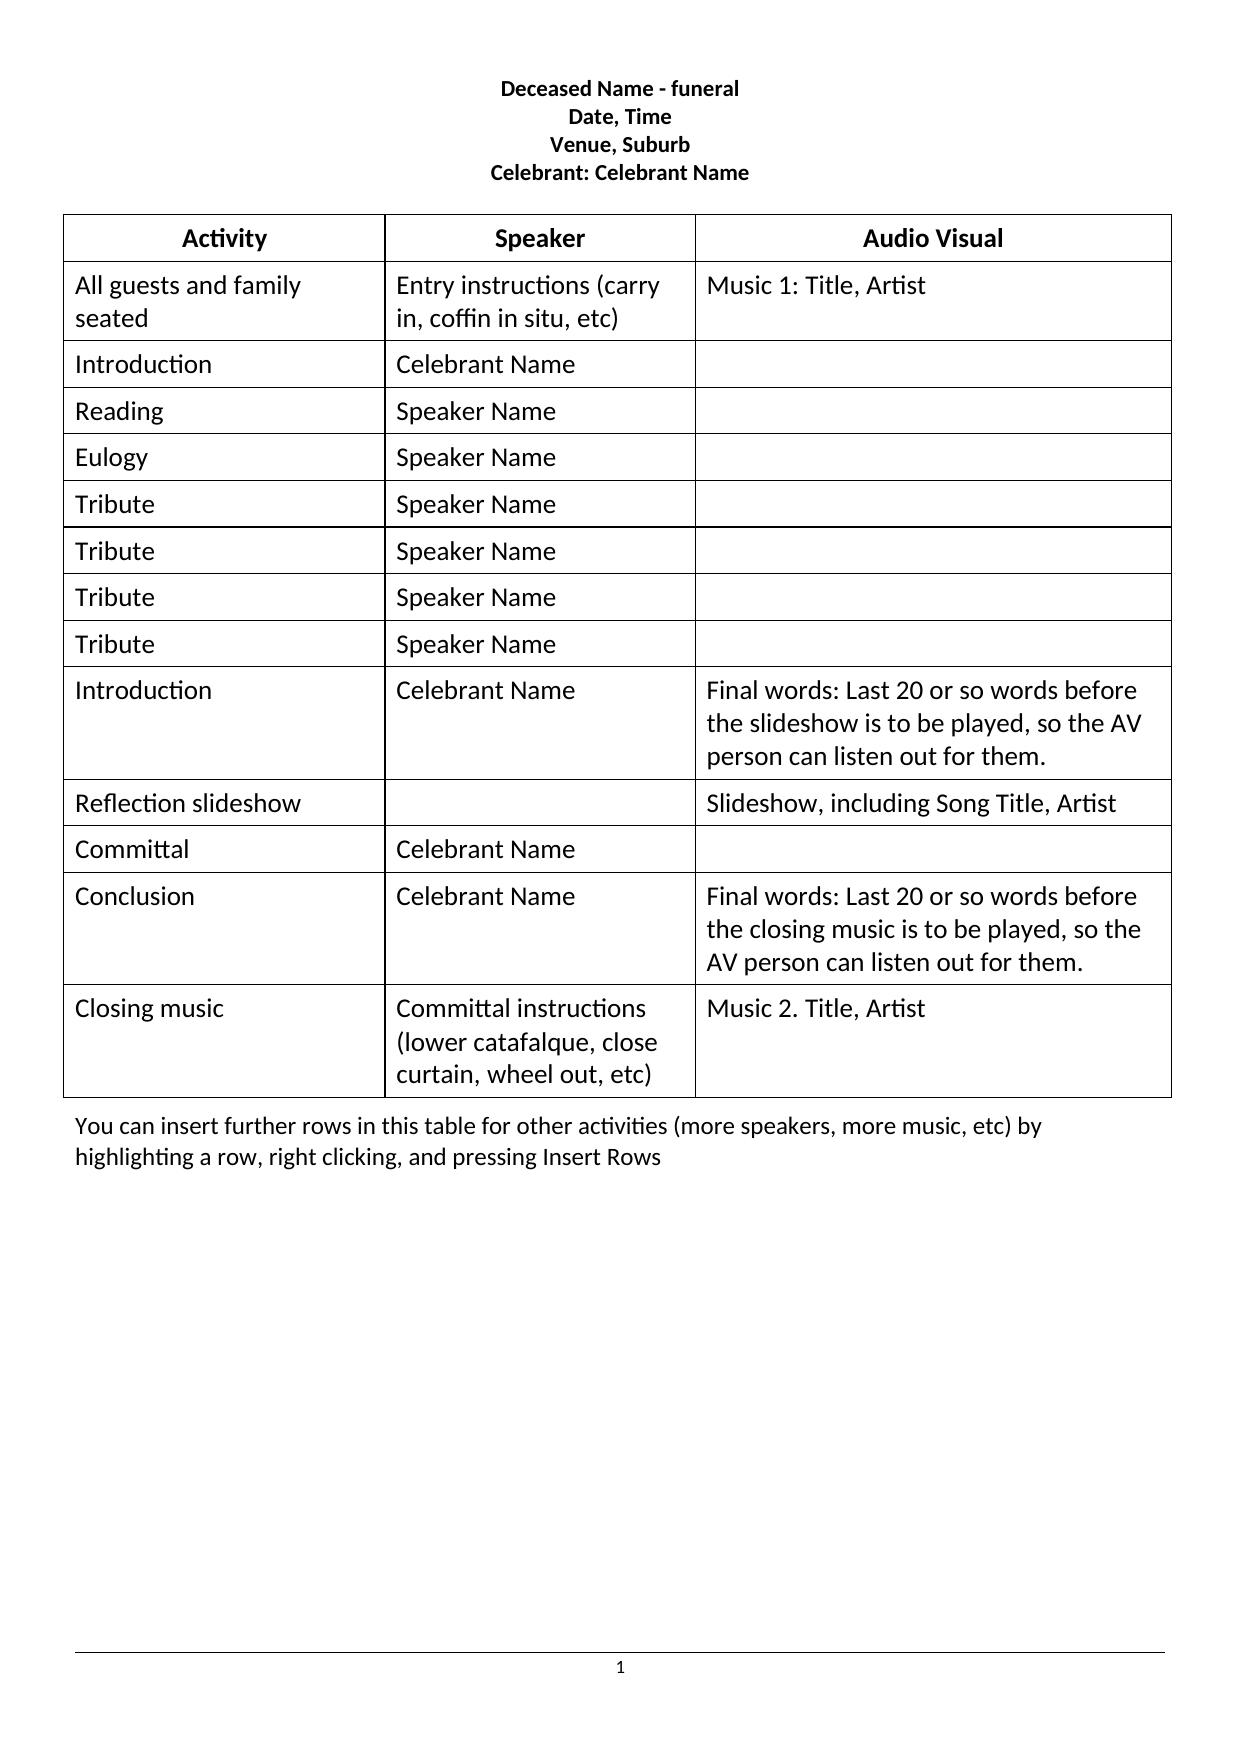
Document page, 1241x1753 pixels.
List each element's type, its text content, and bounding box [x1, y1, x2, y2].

table_cell [386, 780, 695, 825]
table_cell [696, 621, 1171, 666]
table_cell [696, 341, 1171, 387]
table_cell Speaker Name [386, 528, 695, 573]
table_cell Entry instructions (carry in, coffin in situ, etc) [386, 262, 695, 340]
table_cell [696, 826, 1171, 872]
table_cell Tribute [64, 528, 384, 573]
table_cell Speaker Name [386, 481, 695, 526]
table_cell Music 2. Title, Artist [696, 985, 1171, 1097]
table_cell Closing music [64, 985, 384, 1097]
table_cell Tribute [64, 481, 384, 526]
table_cell [696, 574, 1171, 619]
table_cell Celebrant Name [386, 341, 695, 387]
table_cell Introduction [64, 341, 384, 387]
table_cell Committal [64, 826, 384, 872]
table_cell Speaker Name [386, 621, 695, 666]
table_cell Eulogy [64, 434, 384, 480]
table_cell Speaker Name [386, 574, 695, 619]
table_cell [696, 434, 1171, 480]
table_header Audio Visual [696, 215, 1171, 261]
table_cell Reading [64, 388, 384, 433]
table_cell Slideshow, including Song Title, Artist [696, 780, 1171, 825]
table_cell Tribute [64, 574, 384, 619]
table_cell [696, 528, 1171, 573]
text You can insert further rows in this table for other activities (more speakers, more music, etc) by highlighting a row, right clicking, and pressing Insert Rows [75, 1111, 1165, 1172]
table_cell Speaker Name [386, 434, 695, 480]
table_cell Music 1: Title, Artist [696, 262, 1171, 340]
table_cell Final words: Last 20 or so words before the closing music is to be played, so the AV person can listen out for them. [696, 873, 1171, 984]
table_cell Celebrant Name [386, 667, 695, 779]
table_cell All guests and family seated [64, 262, 384, 340]
table_cell [696, 481, 1171, 526]
table_cell Tribute [64, 621, 384, 666]
table_cell [696, 388, 1171, 433]
table_header Activity [64, 215, 384, 261]
table_cell Committal instructions (lower catafalque, close curtain, wheel out, etc) [386, 985, 695, 1097]
table_cell Conclusion [64, 873, 384, 984]
table_cell Speaker Name [386, 388, 695, 433]
table_cell Introduction [64, 667, 384, 779]
table_cell Celebrant Name [386, 826, 695, 872]
table_cell Final words: Last 20 or so words before the slideshow is to be played, so the AV person can listen out for them. [696, 667, 1171, 779]
table_cell Reflection slideshow [64, 780, 384, 825]
table_header Speaker [386, 215, 695, 261]
table_cell Celebrant Name [386, 873, 695, 984]
